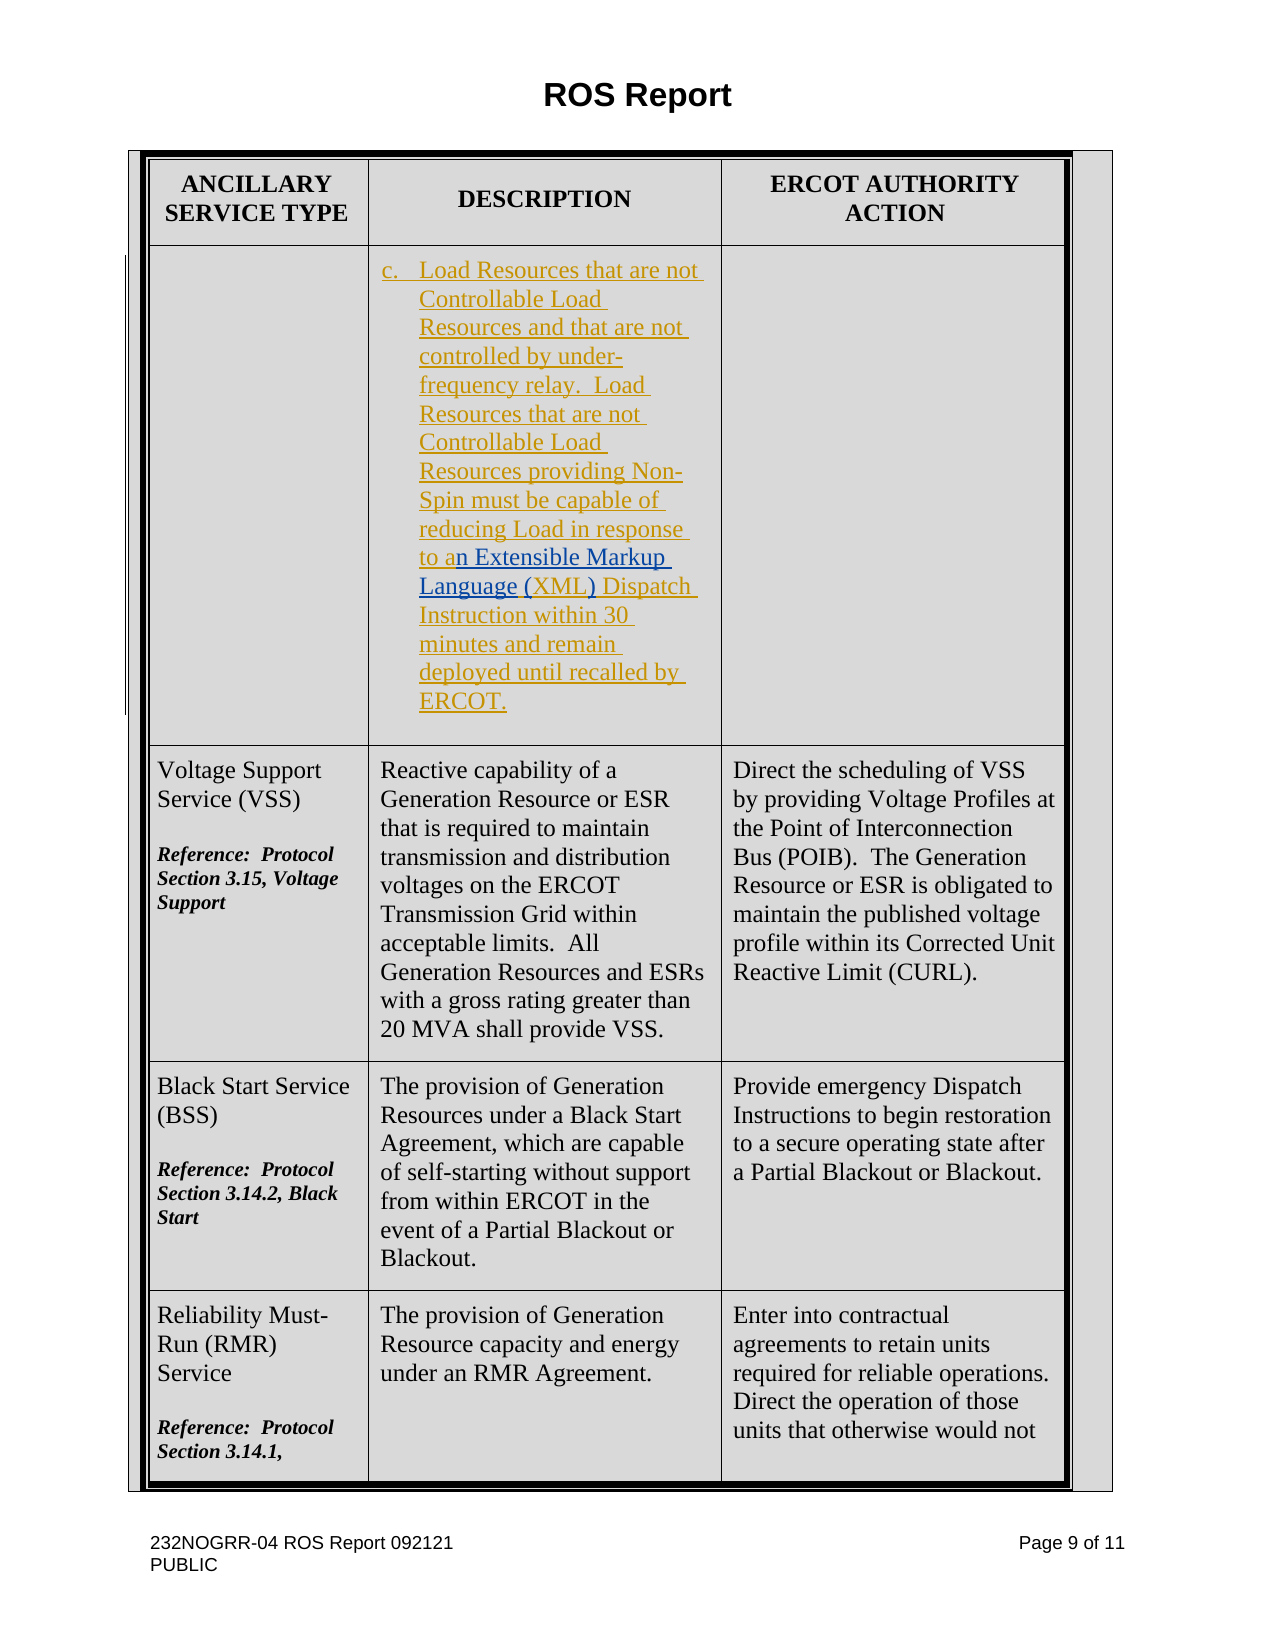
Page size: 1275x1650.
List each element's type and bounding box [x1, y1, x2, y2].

table_header [1073, 151, 1112, 1491]
table_header [129, 151, 140, 1491]
